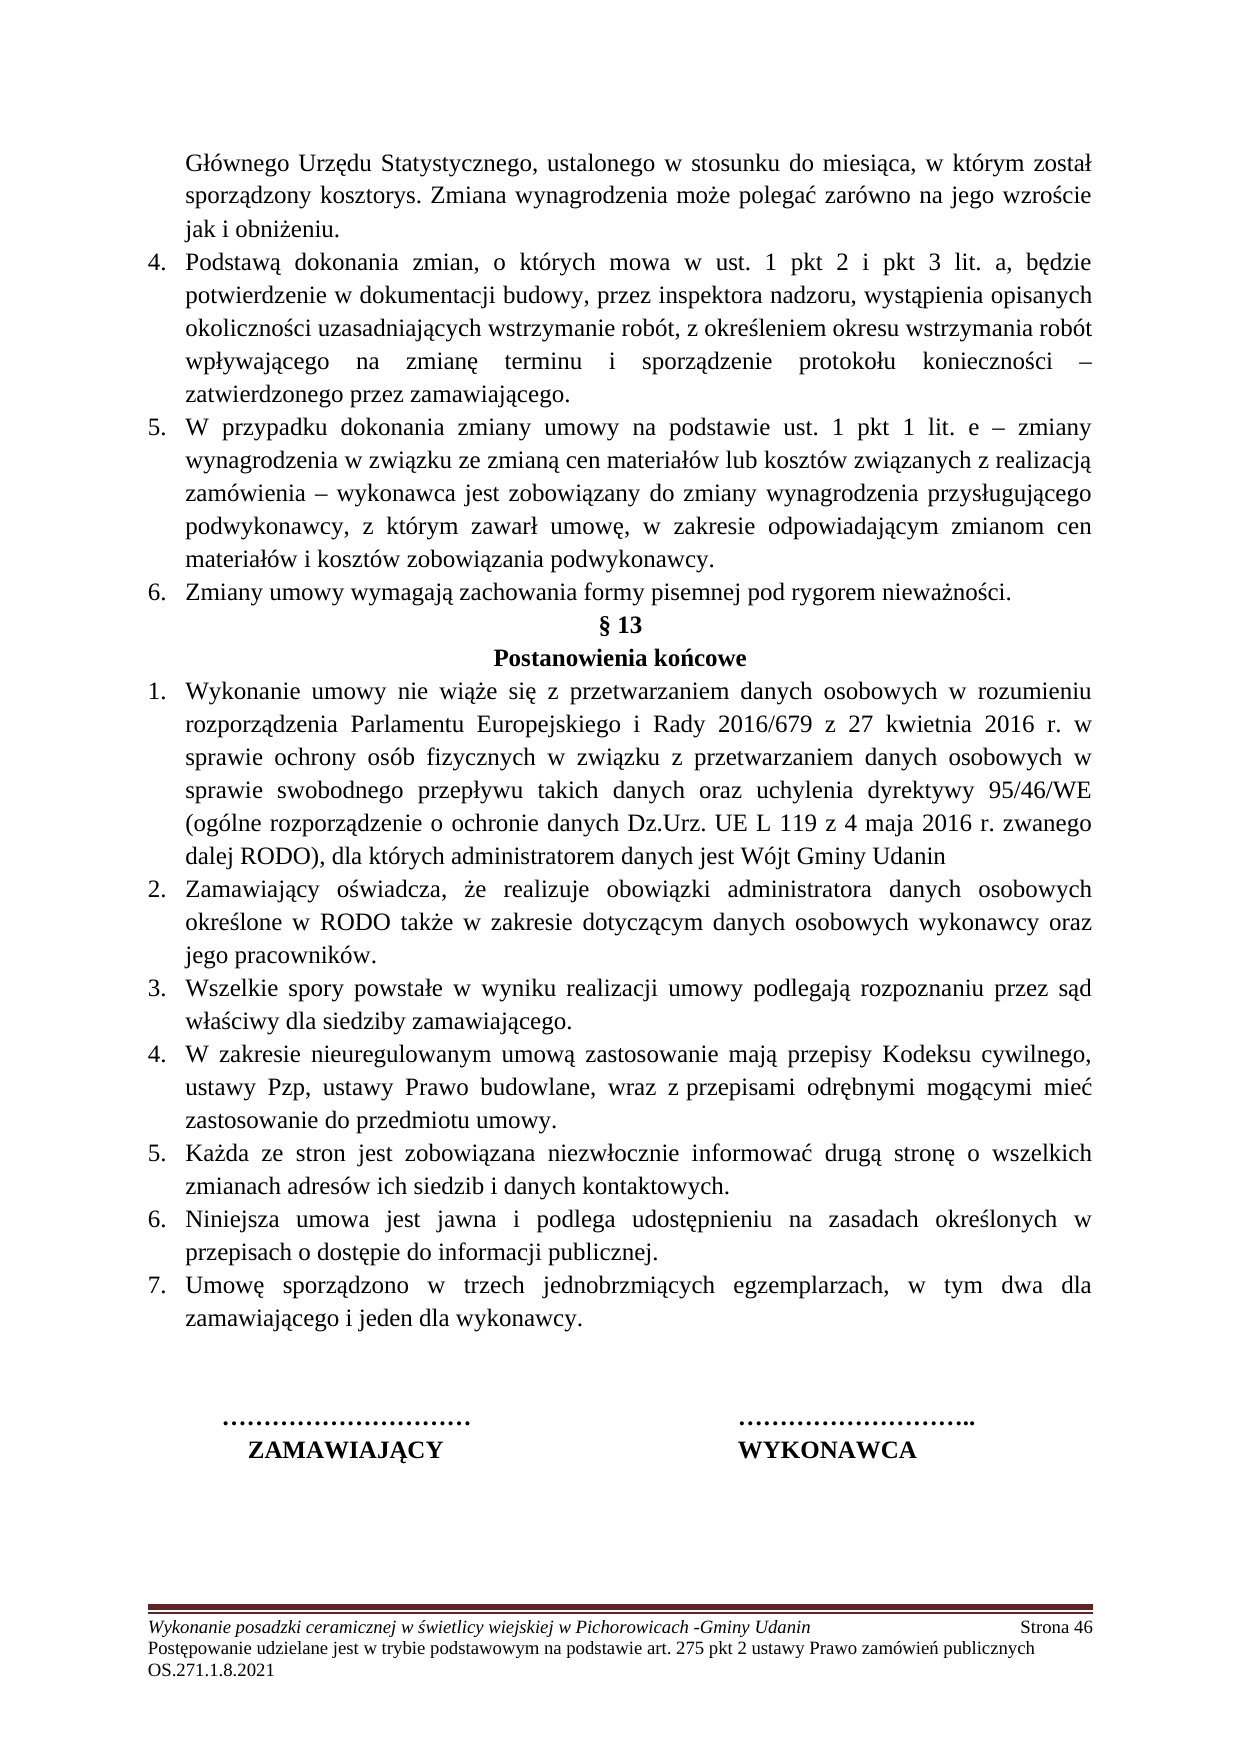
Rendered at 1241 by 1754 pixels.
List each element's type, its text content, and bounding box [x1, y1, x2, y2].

list Wszelkie spory powstałe w wyniku realizacji umowy podlegają rozpoznaniu przez sąd właściwy dla siedziby zamawiającego. [148, 973, 1093, 1035]
text Postanowienia końcowe [148, 643, 1093, 672]
list Wykonanie umowy nie wiąże się z przetwarzaniem danych osobowych w rozumieniu rozporządzenia Parlamentu Europejskiego i Rady 2016/679 z 27 kwietnia 2016 r. w sprawie ochrony osób fizycznych w związku z przetwarzaniem danych osobowych w sprawie swobodnego przepływu takich danych oraz uchylenia dyrektywy 95/46/WE (ogólne rozporządzenie o ochronie danych Dz.Urz. UE L 119 z 4 maja 2016 r. zwanego dalej RODO), dla których administratorem danych jest Wójt Gminy Udanin [148, 676, 1093, 870]
list Podstawą dokonania zmian, o których mowa w ust. 1 pkt 2 i pkt 3 lit. a, będzie potwierdzenie w dokumentacji budowy, przez inspektora nadzoru, wystąpienia opisanych okoliczności uzasadniających wstrzymanie robót, z określeniem okresu wstrzymania robót wpływającego na zmianę terminu i sporządzenie protokołu konieczności – zatwierdzonego przez zamawiającego. [148, 247, 1093, 407]
list W zakresie nieuregulowanym umową zastosowanie mają przepisy Kodeksu cywilnego, ustawy Pzp, ustawy Prawo budowlane, wraz z przepisami odrębnymi mogącymi mieć zastosowanie do przedmiotu umowy. [148, 1039, 1093, 1134]
list Każda ze stron jest zobowiązana niezwłocznie informować drugą stronę o wszelkich zmianach adresów ich siedzib i danych kontaktowych. [148, 1138, 1093, 1200]
list Niniejsza umowa jest jawna i podlega udostępnieniu na zasadach określonych w przepisach o dostępie do informacji publicznej. [148, 1204, 1093, 1266]
text § 13 [148, 610, 1093, 639]
list Zamawiający oświadcza, że realizuje obowiązki administratora danych osobowych określone w RODO także w zakresie dotyczącym danych osobowych wykonawcy oraz jego pracowników. [148, 874, 1093, 969]
list W przypadku dokonania zmiany umowy na podstawie ust. 1 pkt 1 lit. e – zmiany wynagrodzenia w związku ze zmianą cen materiałów lub kosztów związanych z realizacją zamówienia – wykonawca jest zobowiązany do zmiany wynagrodzenia przysługującego podwykonawcy, z którym zawarł umowę, w zakresie odpowiadającym zmianom cen materiałów i kosztów zobowiązania podwykonawcy. [148, 412, 1093, 573]
list Umowę sporządzono w trzech jednobrzmiących egzemplarzach, w tym dwa dla zamawiającego i jeden dla wykonawcy. [148, 1270, 1093, 1332]
list Zmiany umowy wymagają zachowania formy pisemnej pod rygorem nieważności. [148, 577, 1093, 606]
text ………………………… ……………………….. [221, 1402, 1093, 1431]
text ZAMAWIAJĄCY WYKONAWCA [148, 1435, 1093, 1464]
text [185, 148, 1093, 242]
